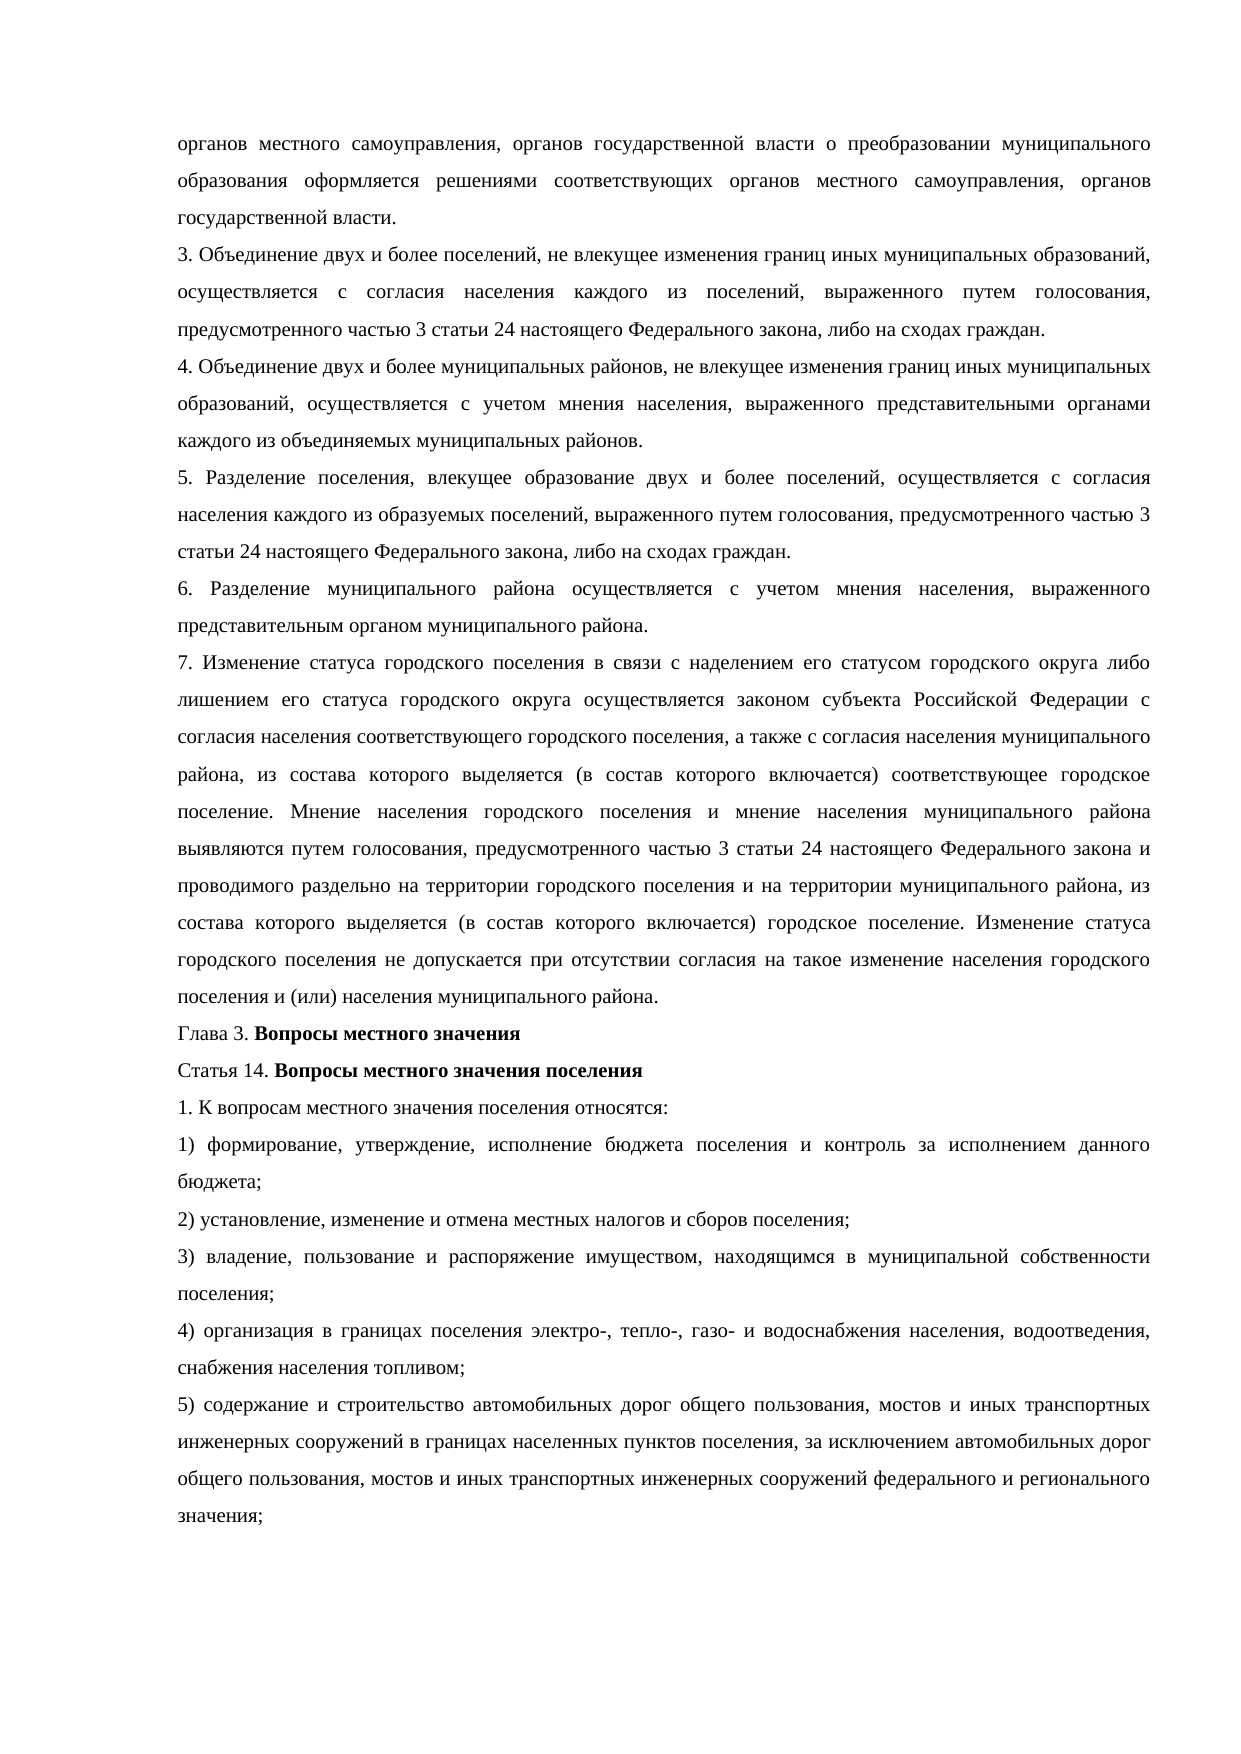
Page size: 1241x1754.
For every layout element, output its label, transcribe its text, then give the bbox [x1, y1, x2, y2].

text 7. Изменение статуса городского поселения в связи с наделением его статусом городского округа либо лишением его статуса городского округа осуществляется законом субъекта Российской Федерации с согласия населения соответствующего городского поселения, а также с согласия населения муниципального района, из состава которого выделяется (в состав которого включается) соответствующее городское поселение. Мнение населения городского поселения и мнение населения муниципального района выявляются путем голосования, предусмотренного частью 3 статьи 24 настоящего Федерального закона и проводимого раздельно на территории городского поселения и на территории муниципального района, из состава которого выделяется (в состав которого включается) городское поселение. Изменение статуса городского поселения не допускается при отсутствии согласия на такое изменение населения городского поселения и (или) населения муниципального района. [177, 637, 1152, 1008]
text 3. Объединение двух и более поселений, не влекущее изменения границ иных муниципальных образований, осуществляется с согласия населения каждого из поселений, выраженного путем голосования, предусмотренного частью 3 статьи 24 настоящего Федерального закона, либо на сходах граждан. [177, 229, 1152, 341]
text 2) установление, изменение и отмена местных налогов и сборов поселения; [177, 1193, 1152, 1231]
text 1. К вопросам местного значения поселения относятся: [177, 1082, 1152, 1119]
text Статья 14. Вопросы местного значения поселения [177, 1045, 1152, 1082]
text Глава 3. Вопросы местного значения [177, 1008, 1152, 1045]
text 5) содержание и строительство автомобильных дорог общего пользования, мостов и иных транспортных инженерных сооружений в границах населенных пунктов поселения, за исключением автомобильных дорог общего пользования, мостов и иных транспортных инженерных сооружений федерального и регионального значения; [177, 1379, 1152, 1527]
text 5. Разделение поселения, влекущее образование двух и более поселений, осуществляется с согласия населения каждого из образуемых поселений, выраженного путем голосования, предусмотренного частью 3 статьи 24 настоящего Федерального закона, либо на сходах граждан. [177, 452, 1152, 563]
text 4) организация в границах поселения электро-, тепло-, газо- и водоснабжения населения, водоотведения, снабжения населения топливом; [177, 1305, 1152, 1379]
text 1) формирование, утверждение, исполнение бюджета поселения и контроль за исполнением данного бюджета; [177, 1119, 1152, 1193]
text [177, 118, 1152, 229]
text 4. Объединение двух и более муниципальных районов, не влекущее изменения границ иных муниципальных образований, осуществляется с учетом мнения населения, выраженного представительными органами каждого из объединяемых муниципальных районов. [177, 341, 1152, 452]
text 6. Разделение муниципального района осуществляется с учетом мнения населения, выраженного представительным органом муниципального района. [177, 563, 1152, 637]
text 3) владение, пользование и распоряжение имуществом, находящимся в муниципальной собственности поселения; [177, 1231, 1152, 1305]
